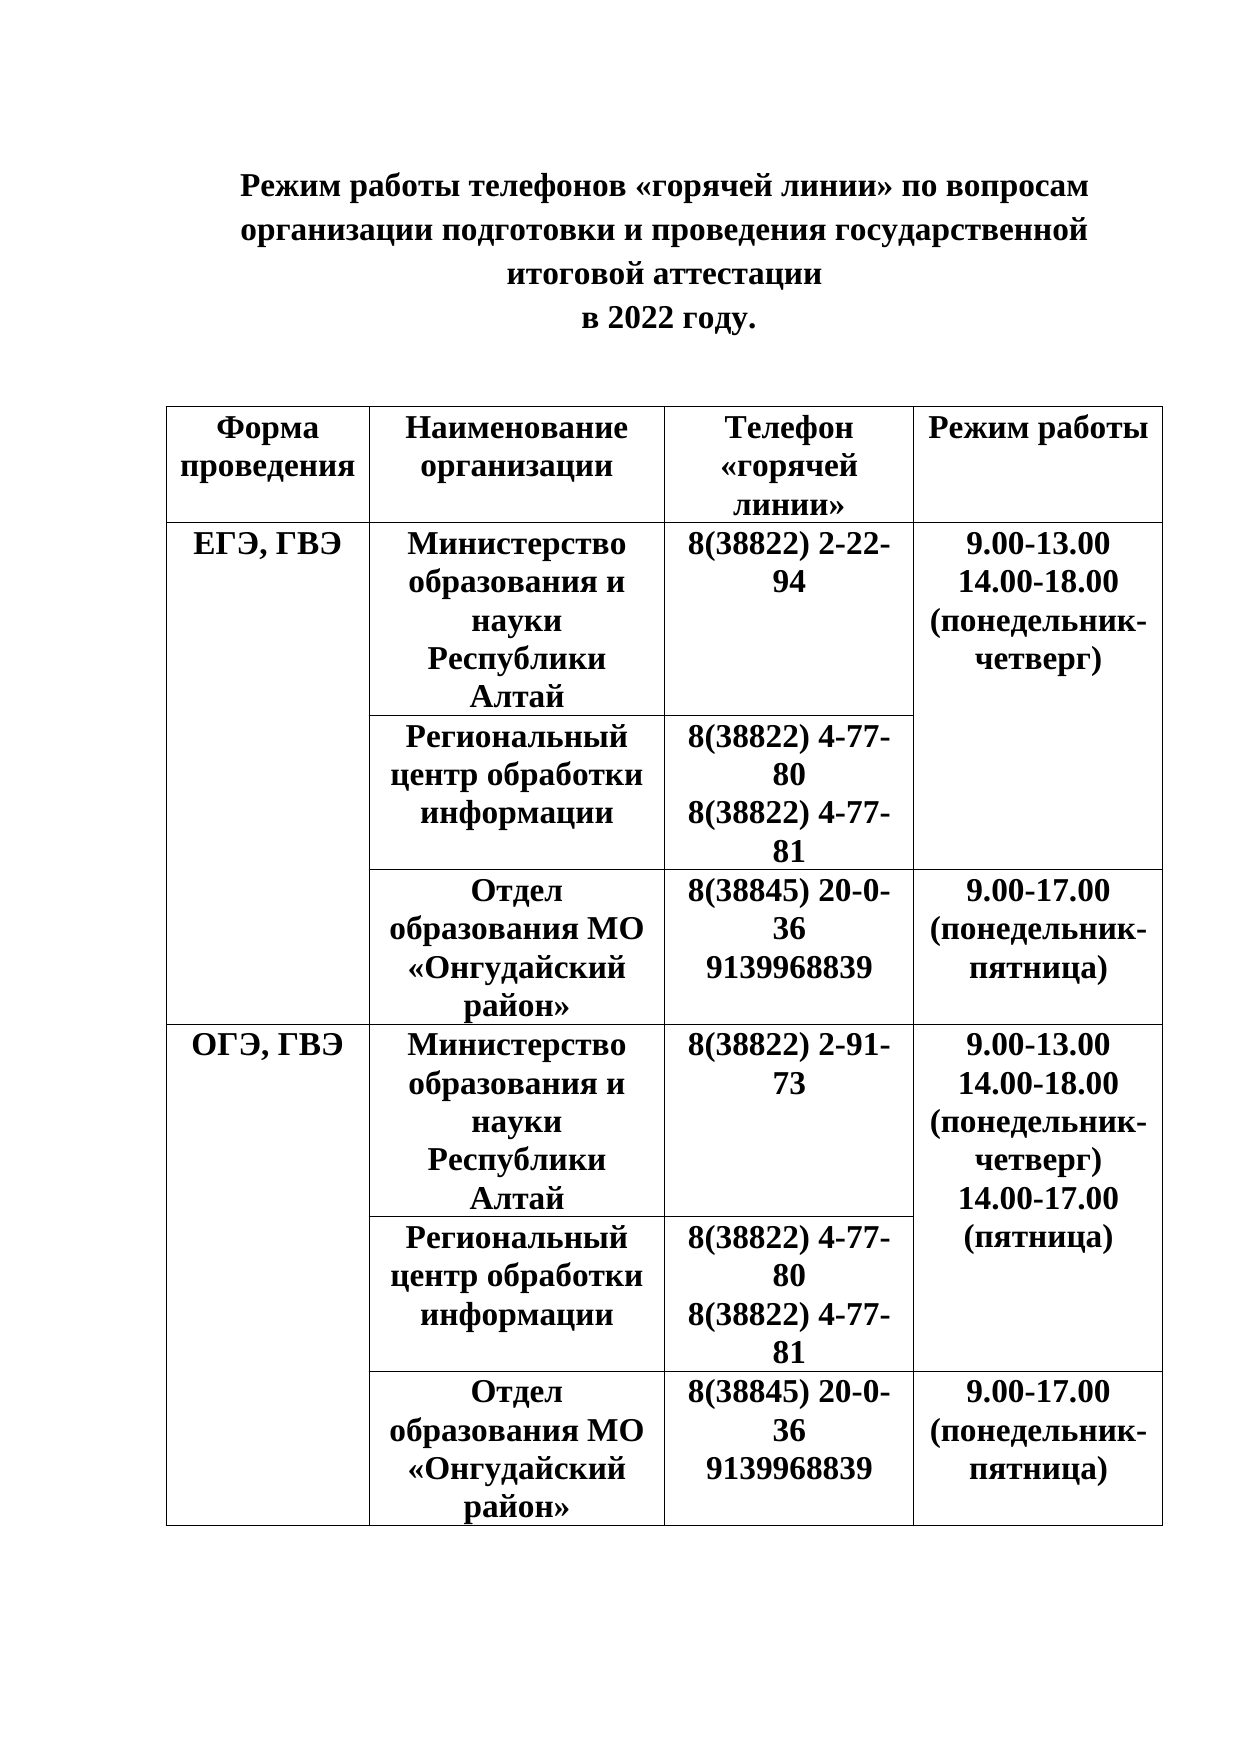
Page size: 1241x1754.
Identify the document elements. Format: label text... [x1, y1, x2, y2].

table_cell 9.00-13.00 14.00-18.00 (понедельник-четверг) [914, 523, 1162, 869]
table_cell Министерство образования и науки Республики Алтай [370, 1025, 664, 1216]
table_header Форма проведения [167, 407, 369, 522]
table_cell Отдел образования МО «Онгудайский район» [370, 870, 664, 1023]
table_cell Региональный центр обработки информации [370, 716, 664, 869]
table_cell 9.00-17.00 (понедельник-пятница) [914, 870, 1162, 1023]
table_header Телефон «горячей линии» [665, 407, 913, 522]
table_cell 9.00-13.00 14.00-18.00 (понедельник-четверг) 14.00-17.00 (пятница) [914, 1025, 1162, 1371]
table_cell 8(38822) 4-77-80 8(38822) 4-77-81 [665, 716, 913, 869]
table_cell Министерство образования и науки Республики Алтай [370, 523, 664, 715]
table_cell 8(38822) 4-77-80 8(38822) 4-77-81 [665, 1217, 913, 1371]
table_cell ЕГЭ, ГВЭ [167, 523, 369, 1023]
table_cell 8(38845) 20-0-36 9139968839 [665, 870, 913, 1023]
text Режим работы телефонов «горячей линии» по вопросам организации подготовки и проведения государственной итоговой аттестации [177, 165, 1152, 291]
table_cell 8(38822) 2-91-73 [665, 1025, 913, 1216]
table_header Режим работы [914, 407, 1162, 522]
table_cell 8(38822) 2-22-94 [665, 523, 913, 715]
table_cell 8(38845) 20-0-36 9139968839 [665, 1372, 913, 1525]
table_cell 9.00-17.00 (понедельник-пятница) [914, 1372, 1162, 1525]
table_cell Отдел образования МО «Онгудайский район» [370, 1372, 664, 1525]
text в 2022 году. [177, 297, 1152, 335]
table_cell Региональный центр обработки информации [370, 1217, 664, 1371]
table_header Наименование организации [370, 407, 664, 522]
table_cell ОГЭ, ГВЭ [167, 1025, 369, 1525]
